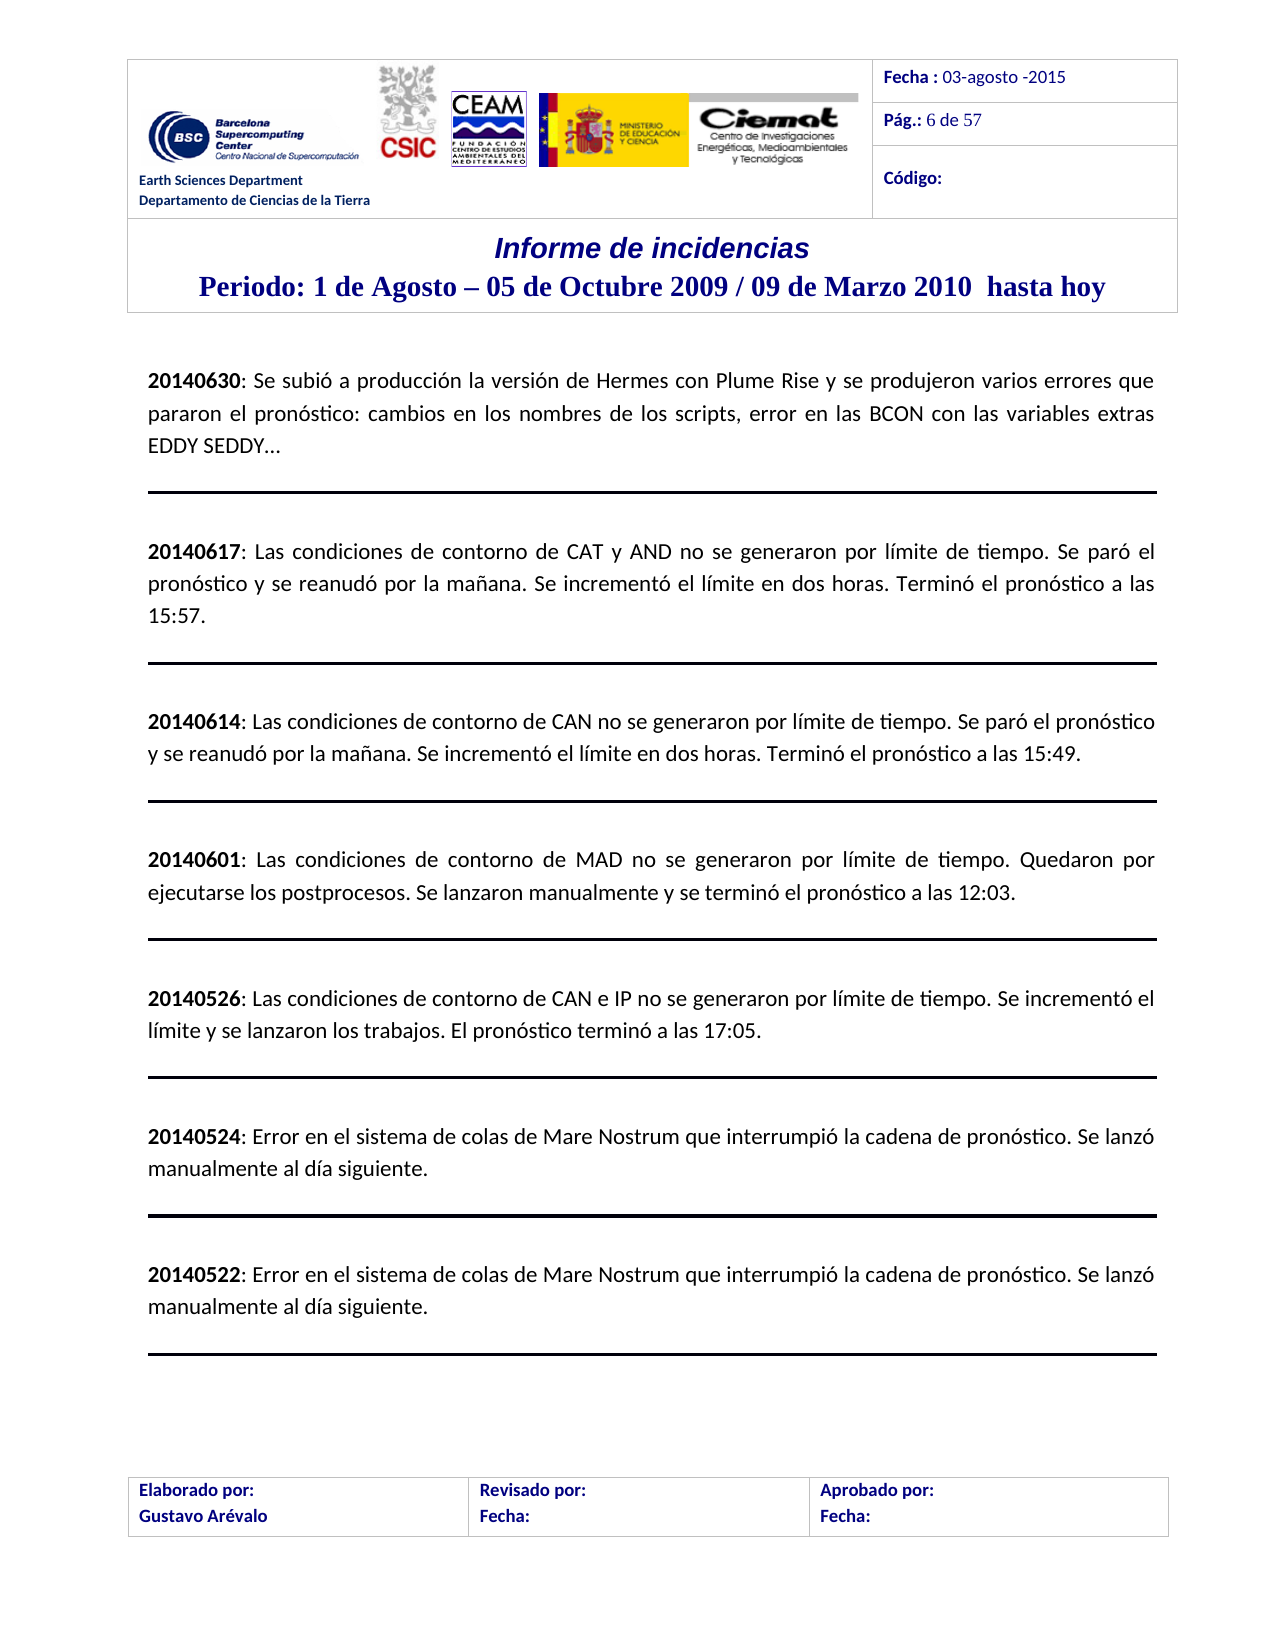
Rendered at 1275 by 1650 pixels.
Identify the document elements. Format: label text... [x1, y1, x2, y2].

text 20140617: Las condiciones de contorno de CAT y AND no se generaron por límite de tiempo. Se paró el pronóstico y se reanudó por la mañana. Se incrementó el límite en dos horas. Terminó el pronóstico a las 15:57. [148, 537, 1157, 629]
text 20140524: Error en el sistema de colas de Mare Nostrum que interrumpió la cadena de pronóstico. Se lanzó manualmente al día siguiente. [148, 1122, 1157, 1182]
picture [376, 60, 440, 167]
text 20140522: Error en el sistema de colas de Mare Nostrum que interrumpió la cadena de pronóstico. Se lanzó manualmente al día siguiente. [148, 1260, 1157, 1321]
text 20140630: Se subió a producción la versión de Hermes con Plume Rise y se produjeron varios errores que pararon el pronóstico: cambios en los nombres de los scripts, error en las BCON con las variables extras EDDY SEDDY… [148, 367, 1157, 459]
picture [451, 91, 527, 167]
text 20140614: Las condiciones de contorno de CAN no se generaron por límite de tiempo. Se paró el pronóstico y se reanudó por la mañana. Se incrementó el límite en dos horas. Terminó el pronóstico a las 15:49. [148, 707, 1157, 768]
text 20140601: Las condiciones de contorno de MAD no se generaron por límite de tiempo. Quedaron por ejecutarse los postprocesos. Se lanzaron manualmente y se terminó el pronóstico a las 12:03. [148, 846, 1157, 906]
picture [539, 93, 859, 167]
text 20140526: Las condiciones de contorno de CAN e IP no se generaron por límite de tiempo. Se incrementó el límite y se lanzaron los trabajos. El pronóstico terminó a las 17:05. [148, 984, 1157, 1044]
